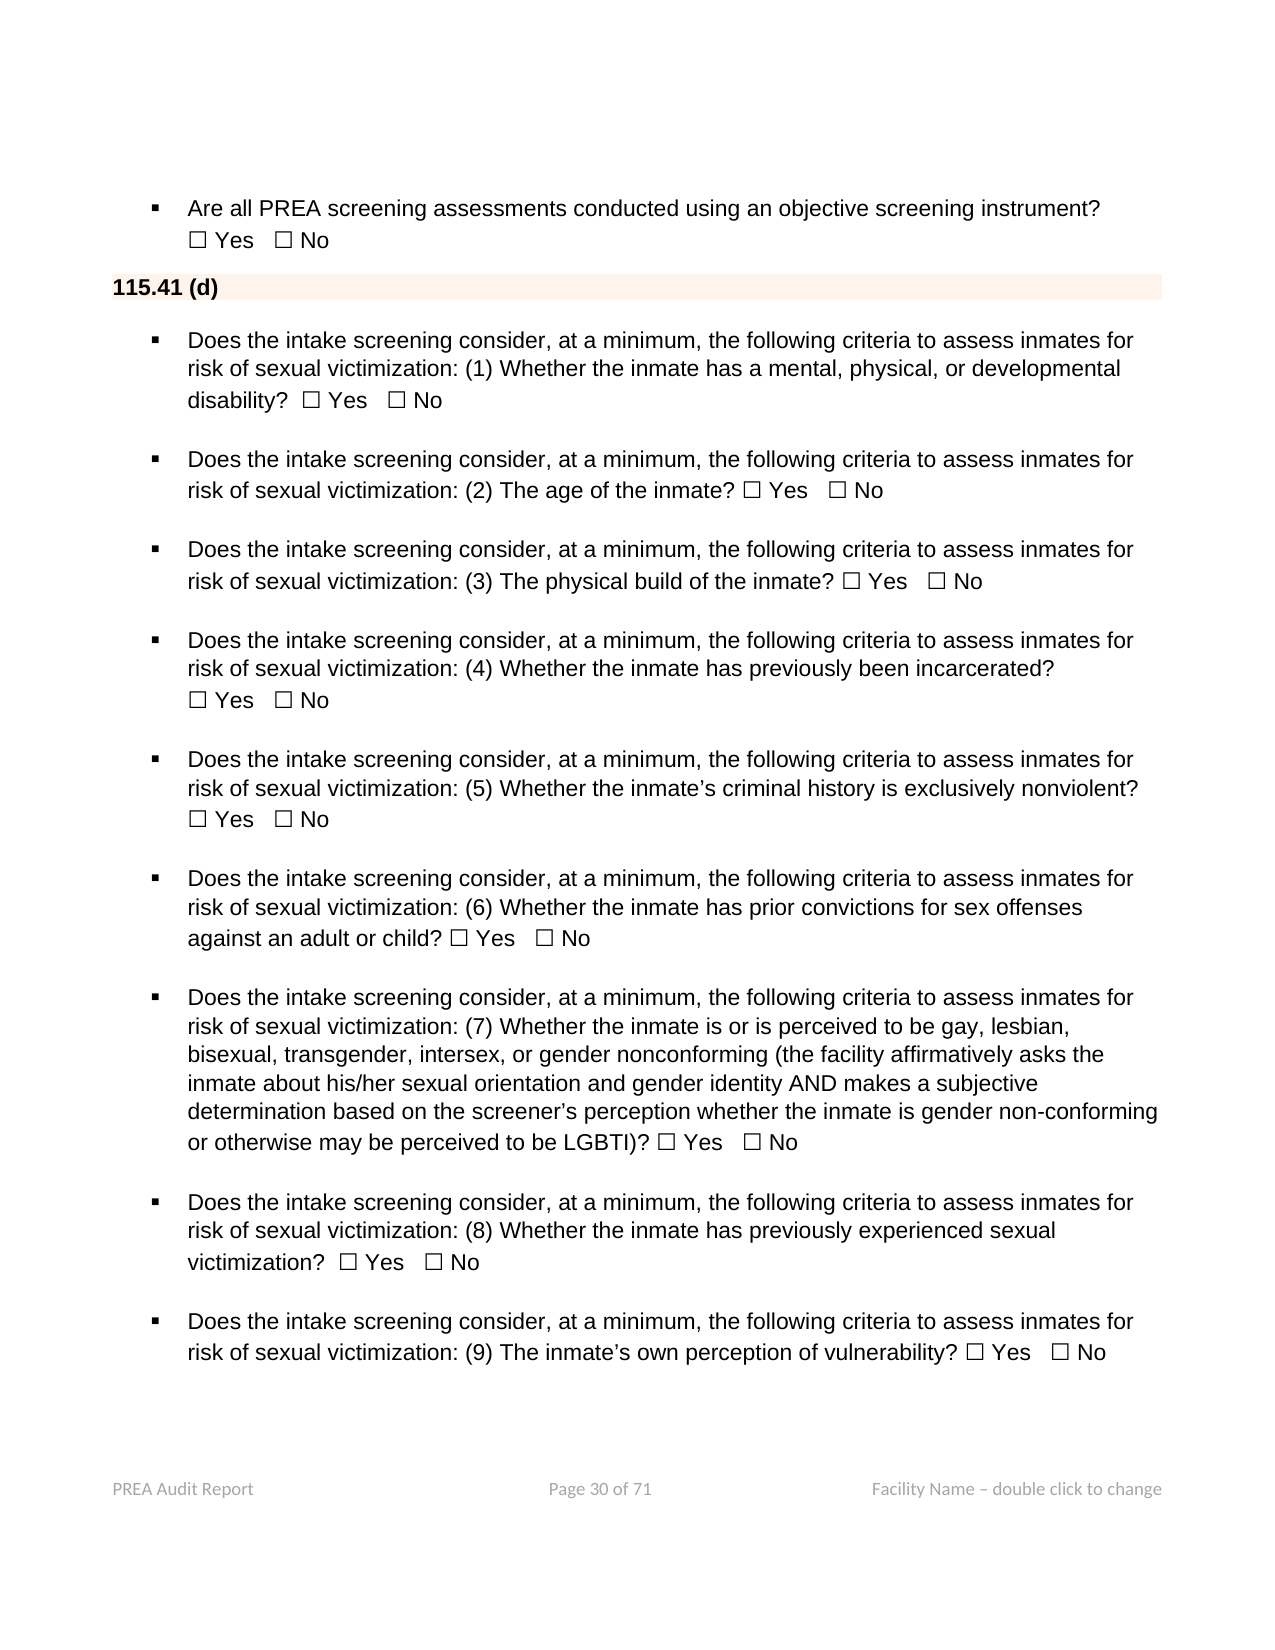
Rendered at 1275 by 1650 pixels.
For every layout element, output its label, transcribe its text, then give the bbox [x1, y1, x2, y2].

list Does the intake screening consider, at a minimum, the following criteria to assess inmates for risk of sexual victimization: (7) Whether the inmate is or is perceived to be gay, lesbian, bisexual, transgender, intersex, or gender nonconforming (the facility affirmatively asks the inmate about his/her sexual orientation and gender identity AND makes a subjective determination based on the screener’s perception whether the inmate is gender non-conforming or otherwise may be perceived to be LGBTI)? Yes No [150, 984, 1162, 1158]
list Does the intake screening consider, at a minimum, the following criteria to assess inmates for risk of sexual victimization: (9) The inmate’s own perception of vulnerability? Yes No [150, 1308, 1162, 1367]
list Does the intake screening consider, at a minimum, the following criteria to assess inmates for risk of sexual victimization: (8) Whether the inmate has previously experienced sexual victimization? Yes No [150, 1188, 1162, 1277]
text 115.41 (d) [112, 274, 1162, 300]
list Does the intake screening consider, at a minimum, the following criteria to assess inmates for risk of sexual victimization: (3) The physical build of the inmate? Yes No [150, 536, 1162, 596]
list Does the intake screening consider, at a minimum, the following criteria to assess inmates for risk of sexual victimization: (6) Whether the inmate has prior convictions for sex offenses against an adult or child? Yes No [150, 865, 1162, 953]
list Does the intake screening consider, at a minimum, the following criteria to assess inmates for risk of sexual victimization: (5) Whether the inmate’s criminal history is exclusively nonviolent? Yes No [150, 746, 1162, 834]
list Are all PREA screening assessments conducted using an objective screening instrument? Yes No [150, 195, 1162, 255]
list Does the intake screening consider, at a minimum, the following criteria to assess inmates for risk of sexual victimization: (1) Whether the inmate has a mental, physical, or developmental disability? Yes No [150, 327, 1162, 415]
list Does the intake screening consider, at a minimum, the following criteria to assess inmates for risk of sexual victimization: (4) Whether the inmate has previously been incarcerated? Yes No [150, 627, 1162, 715]
list Does the intake screening consider, at a minimum, the following criteria to assess inmates for risk of sexual victimization: (2) The age of the inmate? Yes No [150, 446, 1162, 505]
